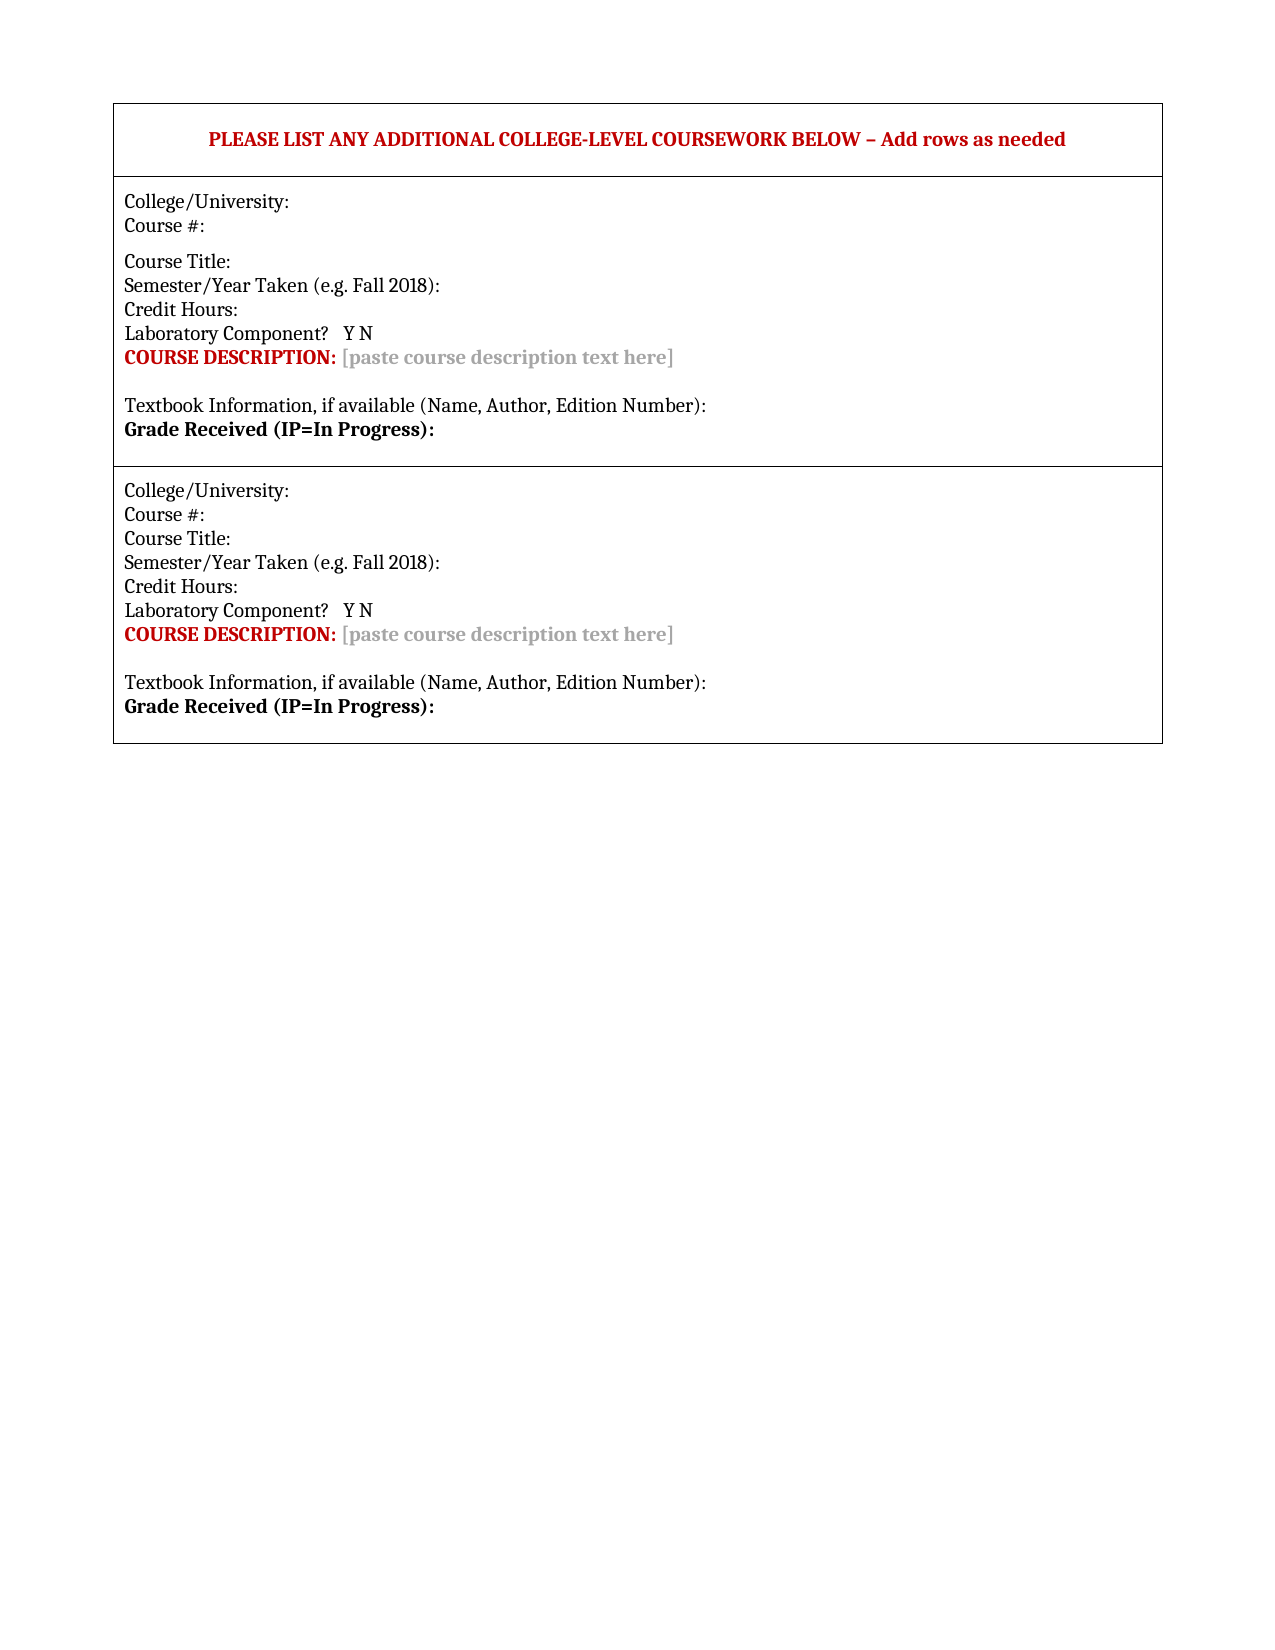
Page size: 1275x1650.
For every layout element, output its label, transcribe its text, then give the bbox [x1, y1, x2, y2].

table_cell College/University: Course #: Course Title: Semester/Year Taken (e.g. Fall 2018): Credit Hours: Laboratory Component? Y N COURSE DESCRIPTION: [paste course description text here] Textbook Information, if available (Name, Author, Edition Number): Grade Received (IP=In Progress): [114, 177, 1162, 466]
table_cell College/University: Course #: Course Title: Semester/Year Taken (e.g. Fall 2018): Credit Hours: Laboratory Component? Y N COURSE DESCRIPTION: [paste course description text here] Textbook Information, if available (Name, Author, Edition Number): Grade Received (IP=In Progress): [114, 467, 1162, 743]
table_header PLEASE LIST ANY ADDITIONAL COLLEGE-LEVEL COURSEWORK BELOW – Add rows as needed [114, 104, 1162, 176]
